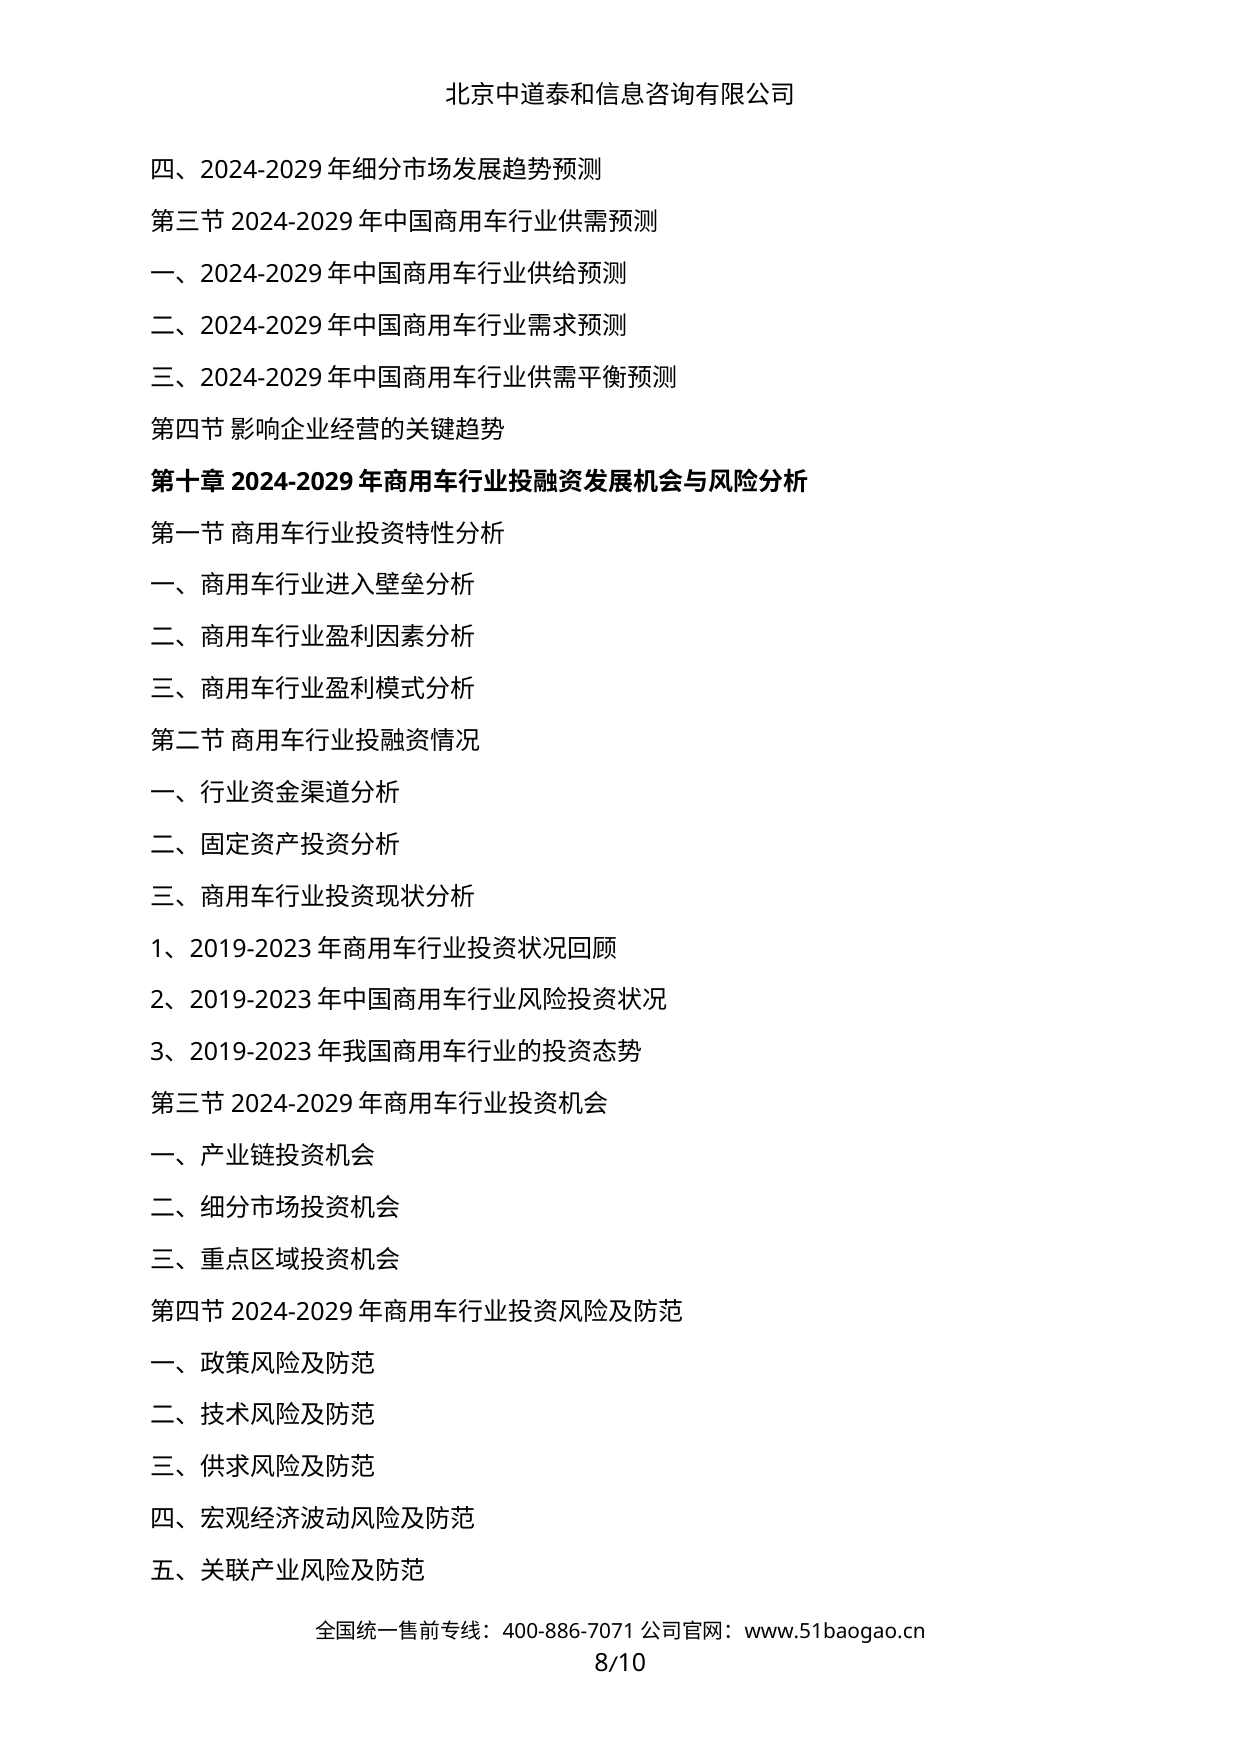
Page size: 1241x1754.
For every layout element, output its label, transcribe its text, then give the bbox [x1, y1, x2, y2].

text 1、2019-2023年商用车行业投资状况回顾 [150, 928, 1090, 964]
text 3、2019-2023年我国商用车行业的投资态势 [150, 1032, 1090, 1068]
text 二、2024-2029年中国商用车行业需求预测 [150, 306, 1090, 342]
text 第三节 2024-2029年商用车行业投资机会 [150, 1084, 1090, 1120]
text 三、供求风险及防范 [150, 1447, 1090, 1483]
text 2、2019-2023年中国商用车行业风险投资状况 [150, 980, 1090, 1016]
text 第二节 商用车行业投融资情况 [150, 721, 1090, 757]
text 一、行业资金渠道分析 [150, 772, 1090, 809]
text 一、2024-2029年中国商用车行业供给预测 [150, 254, 1090, 290]
text 二、商用车行业盈利因素分析 [150, 617, 1090, 653]
text 第十章 2024-2029年商用车行业投融资发展机会与风险分析 [150, 461, 1090, 497]
text 三、重点区域投资机会 [150, 1239, 1090, 1276]
text 一、产业链投资机会 [150, 1136, 1090, 1172]
text 一、政策风险及防范 [150, 1343, 1090, 1379]
text 三、商用车行业投资现状分析 [150, 876, 1090, 912]
text 四、宏观经济波动风险及防范 [150, 1499, 1090, 1535]
text 三、商用车行业盈利模式分析 [150, 669, 1090, 705]
text 第一节 商用车行业投资特性分析 [150, 513, 1090, 549]
text 第三节 2024-2029年中国商用车行业供需预测 [150, 202, 1090, 238]
text 第四节 影响企业经营的关键趋势 [150, 409, 1090, 446]
text 二、细分市场投资机会 [150, 1187, 1090, 1224]
text 四、2024-2029年细分市场发展趋势预测 [150, 150, 1090, 186]
text 二、技术风险及防范 [150, 1395, 1090, 1431]
text 二、固定资产投资分析 [150, 824, 1090, 861]
text 三、2024-2029年中国商用车行业供需平衡预测 [150, 357, 1090, 394]
text 五、关联产业风险及防范 [150, 1551, 1090, 1587]
text 一、商用车行业进入壁垒分析 [150, 565, 1090, 601]
text 第四节 2024-2029年商用车行业投资风险及防范 [150, 1291, 1090, 1327]
